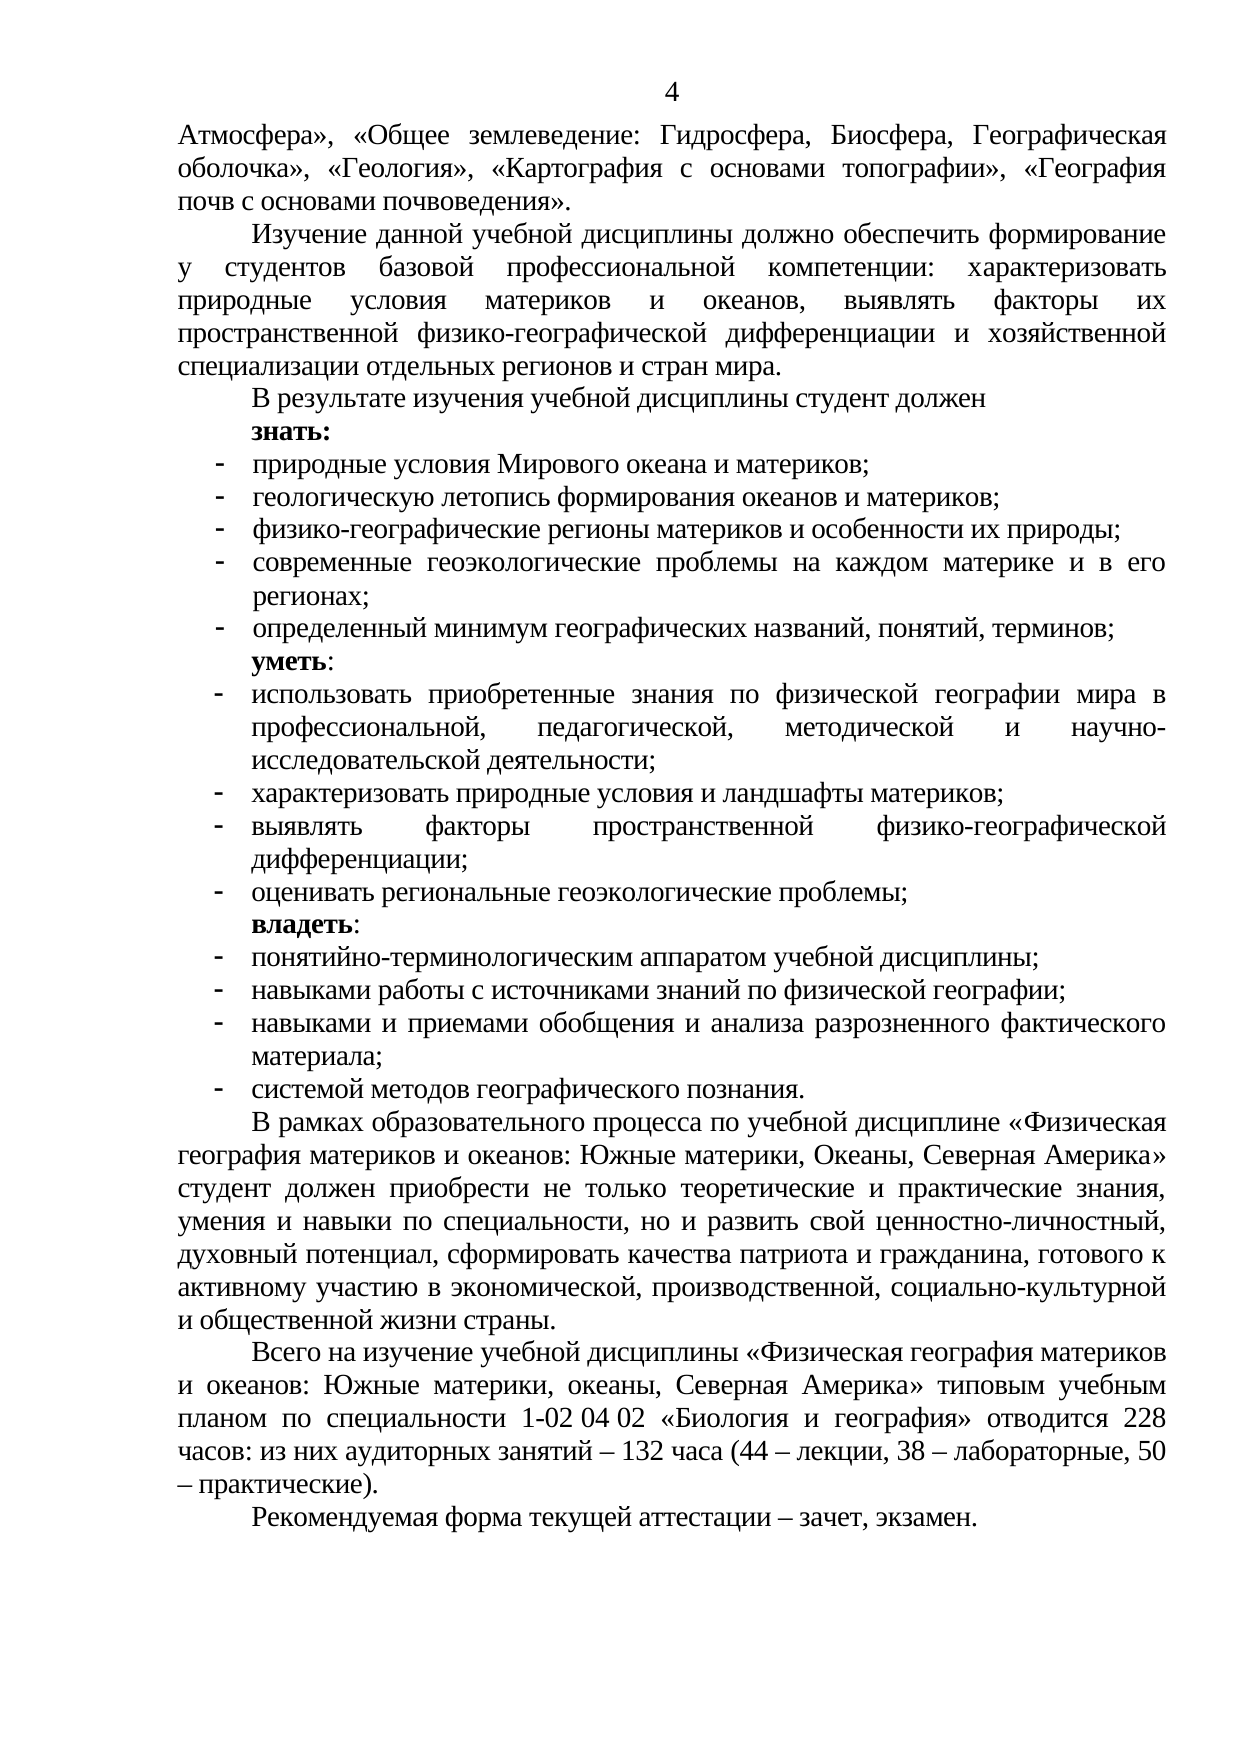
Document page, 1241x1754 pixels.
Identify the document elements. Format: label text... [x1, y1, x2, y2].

text Рекомендуемая форма текущей аттестации – зачет, экзамен. [177, 1500, 1167, 1533]
list характеризовать природные условия и ландшафты материков; [213, 776, 1167, 809]
text владеть: [177, 908, 1167, 940]
text Изучение данной учебной дисциплины должно обеспечить формирование у студентов базовой профессиональной компетенции: характеризовать природные условия материков и океанов, выявлять факторы их пространственной физико-географической дифференциации и хозяйственной специализации отдельных регионов и стран мира. [177, 217, 1167, 381]
list использовать приобретенные знания по физической географии мира в профессиональной, педагогической, методической и научно-исследовательской деятельности; [213, 677, 1167, 776]
text Всего на изучение учебной дисциплины «Физическая география материков и океанов: Южные материки, океаны, Северная Америка» типовым учебным планом по специальности 1-02 04 02 «Биология и география» отводится 228 часов: из них аудиторных занятий – 132 часа (44 – лекции, 38 – лабораторные, 50 – практические). [177, 1335, 1167, 1500]
text В рамках образовательного процесса по учебной дисциплине «Физическая география материков и океанов: Южные материки, Океаны, Северная Америка» студент должен приобрести не только теоретические и практические знания, умения и навыки по специальности, но и развить свой ценностно-личностный, духовный потенциал, сформировать качества патриота и гражданина, готового к активному участию в экономической, производственной, социально-культурной и общественной жизни страны. [177, 1105, 1167, 1335]
text В результате изучения учебной дисциплины студент должен [177, 381, 1167, 414]
text уметь: [177, 644, 1167, 677]
list определенный минимум географических названий, понятий, терминов; [215, 611, 1167, 644]
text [177, 118, 1167, 217]
list понятийно-терминологическим аппаратом учебной дисциплины; [213, 940, 1167, 973]
list навыками и приемами обобщения и анализа разрозненного фактического материала; [213, 1006, 1167, 1072]
list навыками работы с источниками знаний по физической географии; [213, 973, 1167, 1006]
list выявлять факторы пространственной физико-географической дифференциации; [213, 809, 1167, 875]
text знать: [177, 414, 1167, 447]
list оценивать региональные геоэкологические проблемы; [213, 875, 1167, 908]
list физико-географические регионы материков и особенности их природы; [215, 513, 1167, 546]
list геологическую летопись формирования океанов и материков; [215, 480, 1167, 513]
list современные геоэкологические проблемы на каждом материке и в его регионах; [215, 546, 1167, 611]
list природные условия Мирового океана и материков; [215, 447, 1167, 480]
list системой методов географического познания. [213, 1072, 1167, 1105]
